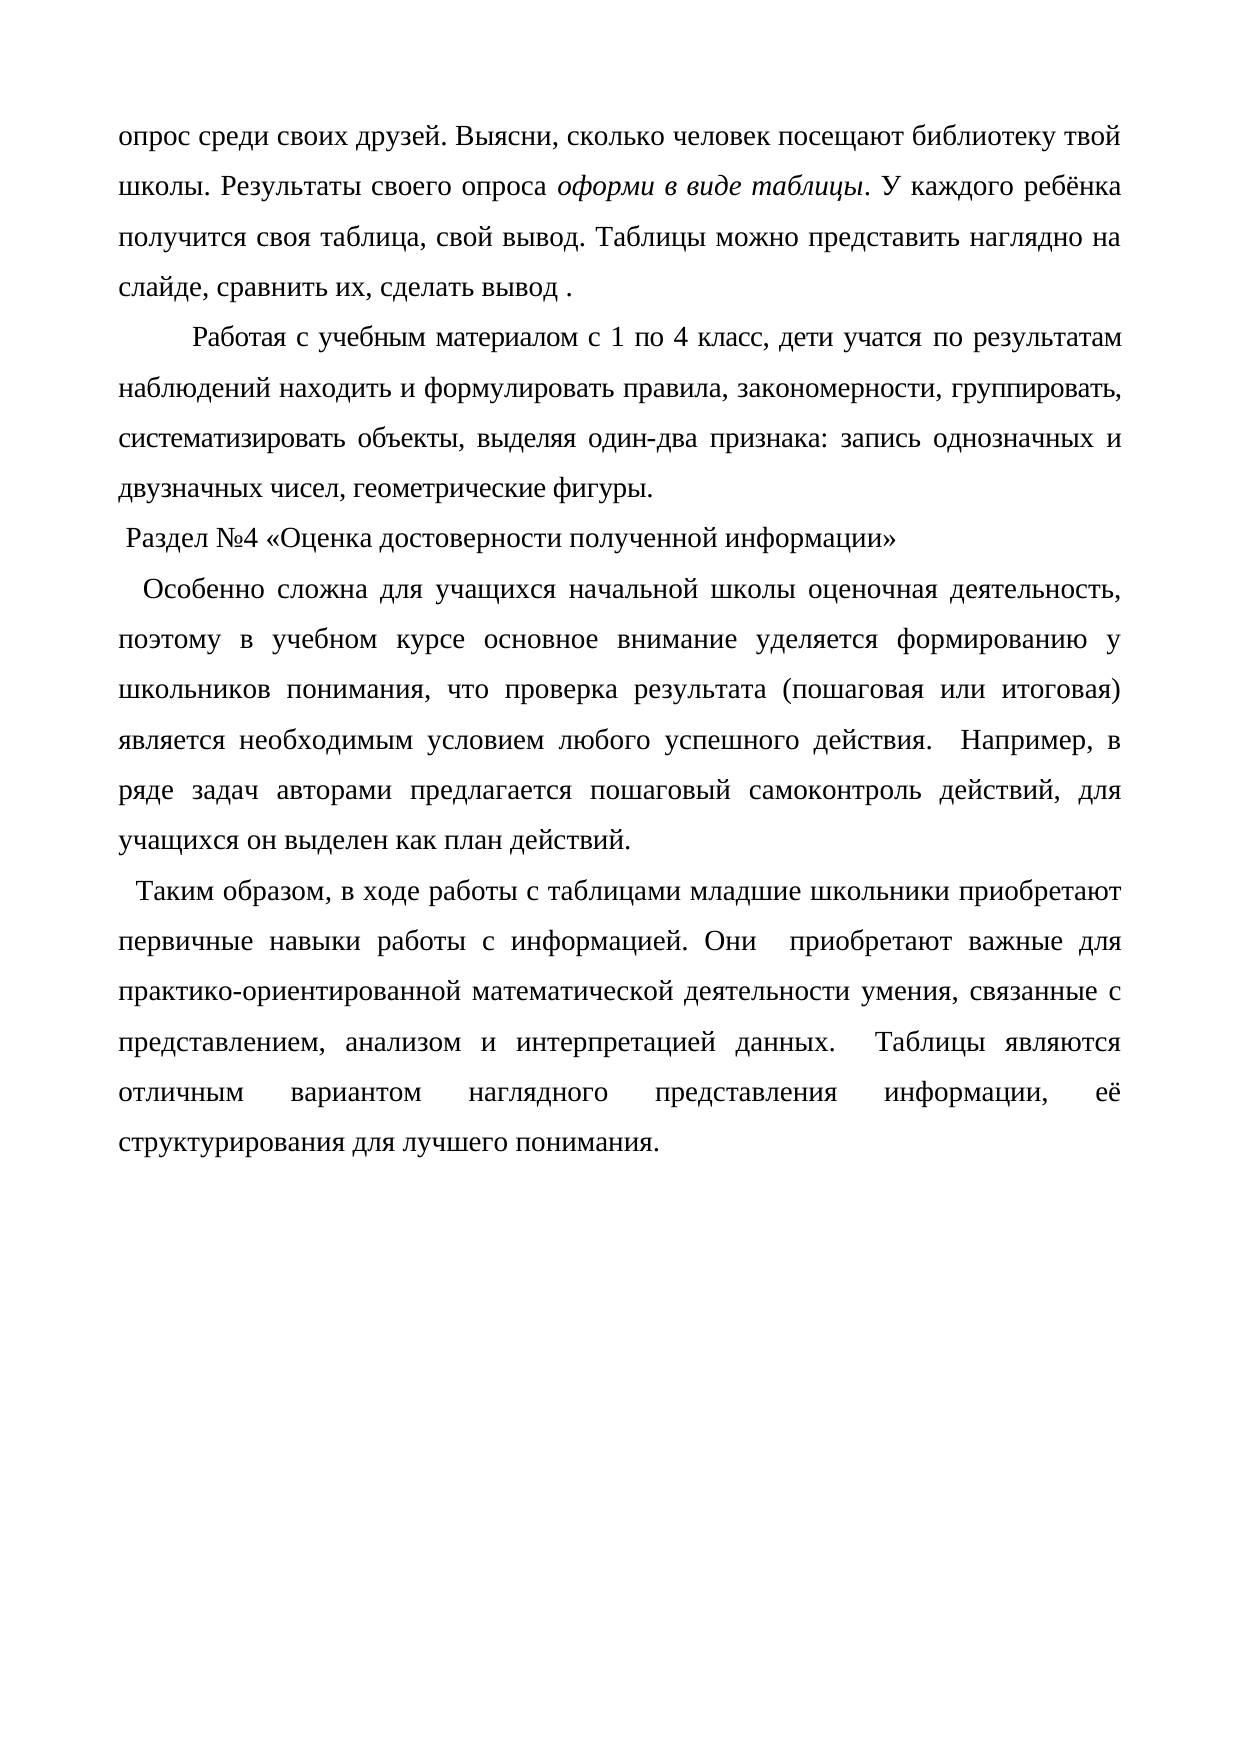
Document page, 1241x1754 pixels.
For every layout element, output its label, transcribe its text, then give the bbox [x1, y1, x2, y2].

text Особенно сложна для учащихся начальной школы оценочная деятельность, поэтому в учебном курсе основное внимание уделяется формированию у школьников понимания, что проверка результата (пошаговая или итоговая) является необходимым условием любого успешного действия. Например, в ряде задач авторами предлагается пошаговый самоконтроль действий, для учащихся он выделен как план действий. [118, 571, 1122, 856]
text Раздел №4 «Оценка достоверности полученной информации» [118, 521, 1122, 554]
text Таким образом, в ходе работы с таблицами младшие школьники приобретают первичные навыки работы с информацией. Они приобретают важные для практико-ориентированной математической деятельности умения, связанные с представлением, анализом и интерпретацией данных. Таблицы являются отличным вариантом наглядного представления информации, её структурирования для лучшего понимания. [118, 873, 1122, 1158]
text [118, 118, 1122, 303]
text Работая с учебным материалом с 1 по 4 класс, дети учатся по результатам наблюдений находить и формулировать правила, закономерности, группировать, систематизировать объекты, выделяя один-два признака: запись однозначных и двузначных чисел, геометрические фигуры. [118, 319, 1122, 504]
